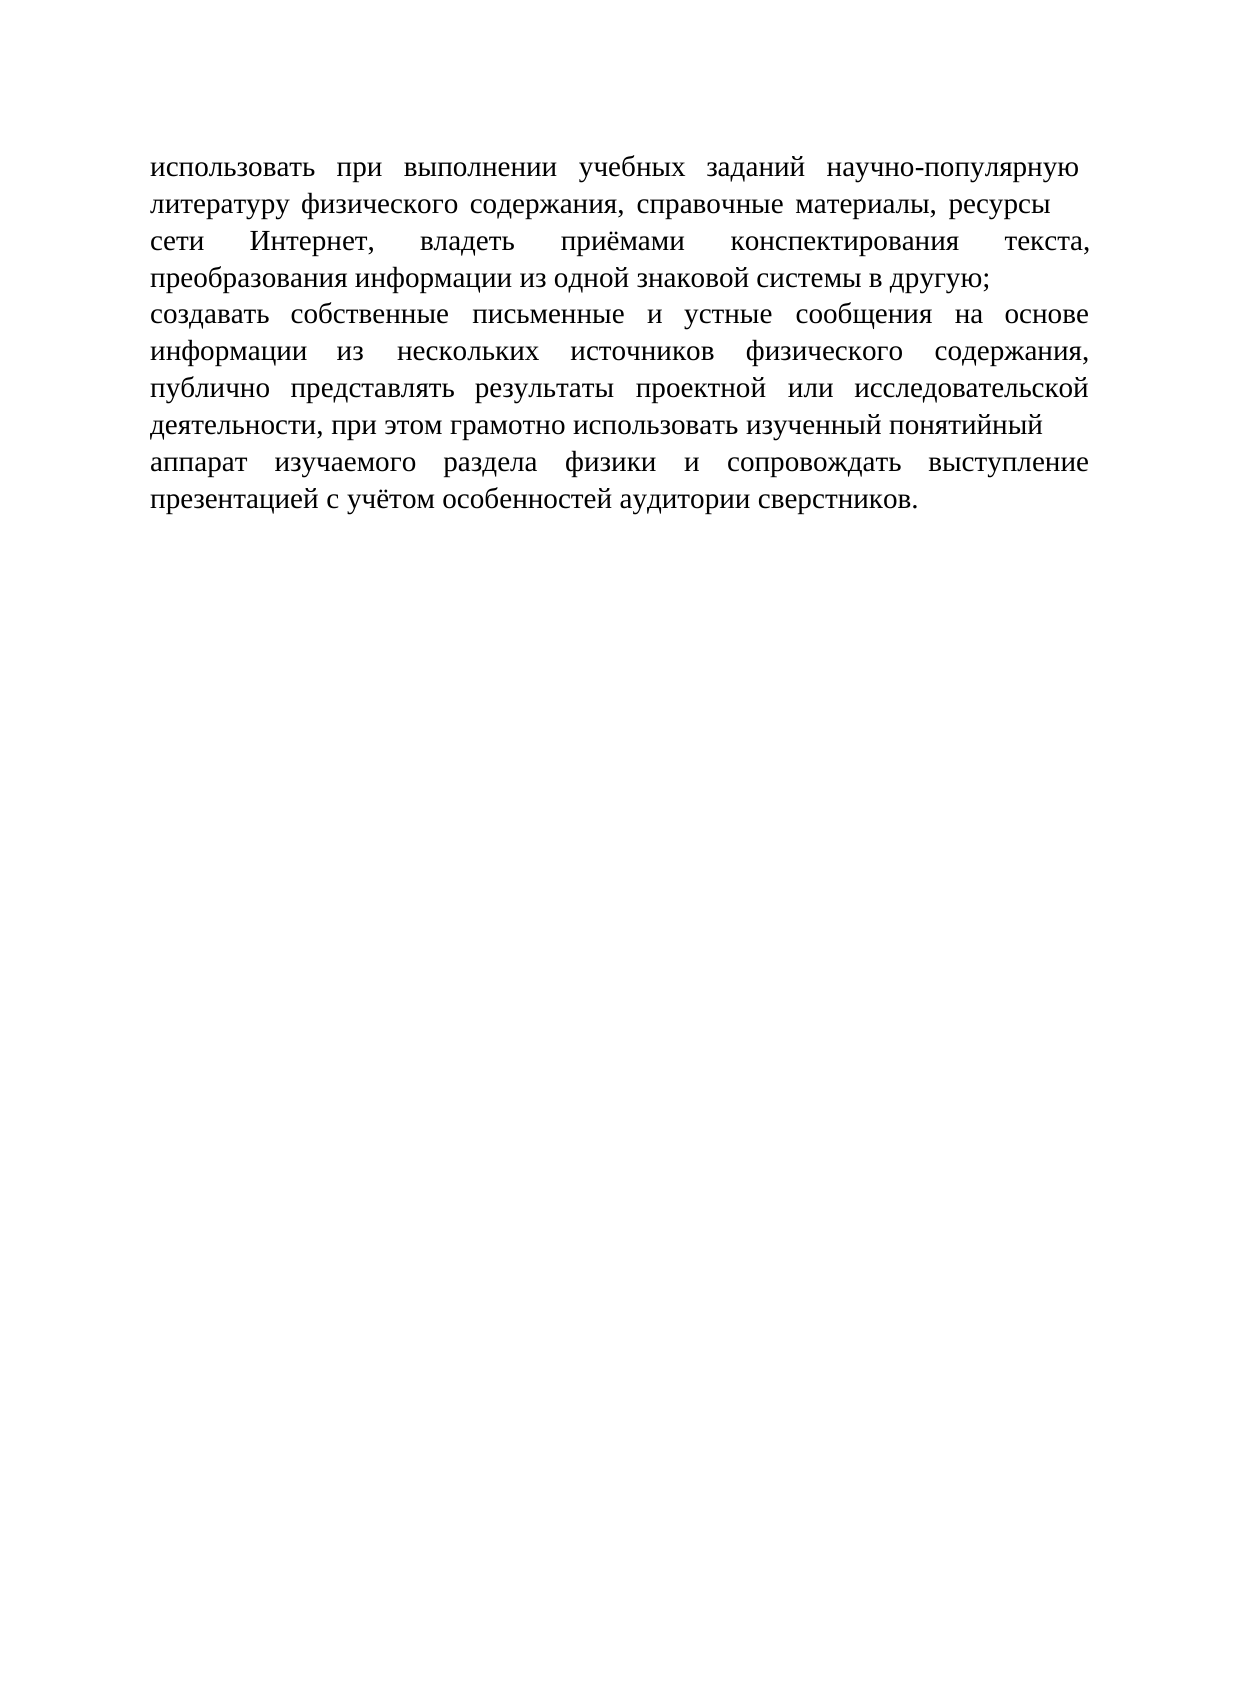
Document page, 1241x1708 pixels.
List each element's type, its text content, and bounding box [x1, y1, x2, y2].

text использовать при выполнении учебных заданий научно­-популярную литературу физического содержания, справочные материалы, ресурсы сети Интернет, владеть приёмами конспектирования текста, преобразования информации из одной знаковой системы в другую; создавать собственные письменные и устные сообщения на основе информации из нескольких источников физического содержания, публично представлять результаты проектной или исследовательской деятельности, при этом грамотно использовать изученный понятийный аппарат изучаемого раздела физики и сопровождать выступление презентацией с учётом особенностей аудитории сверстников. [150, 149, 1090, 514]
